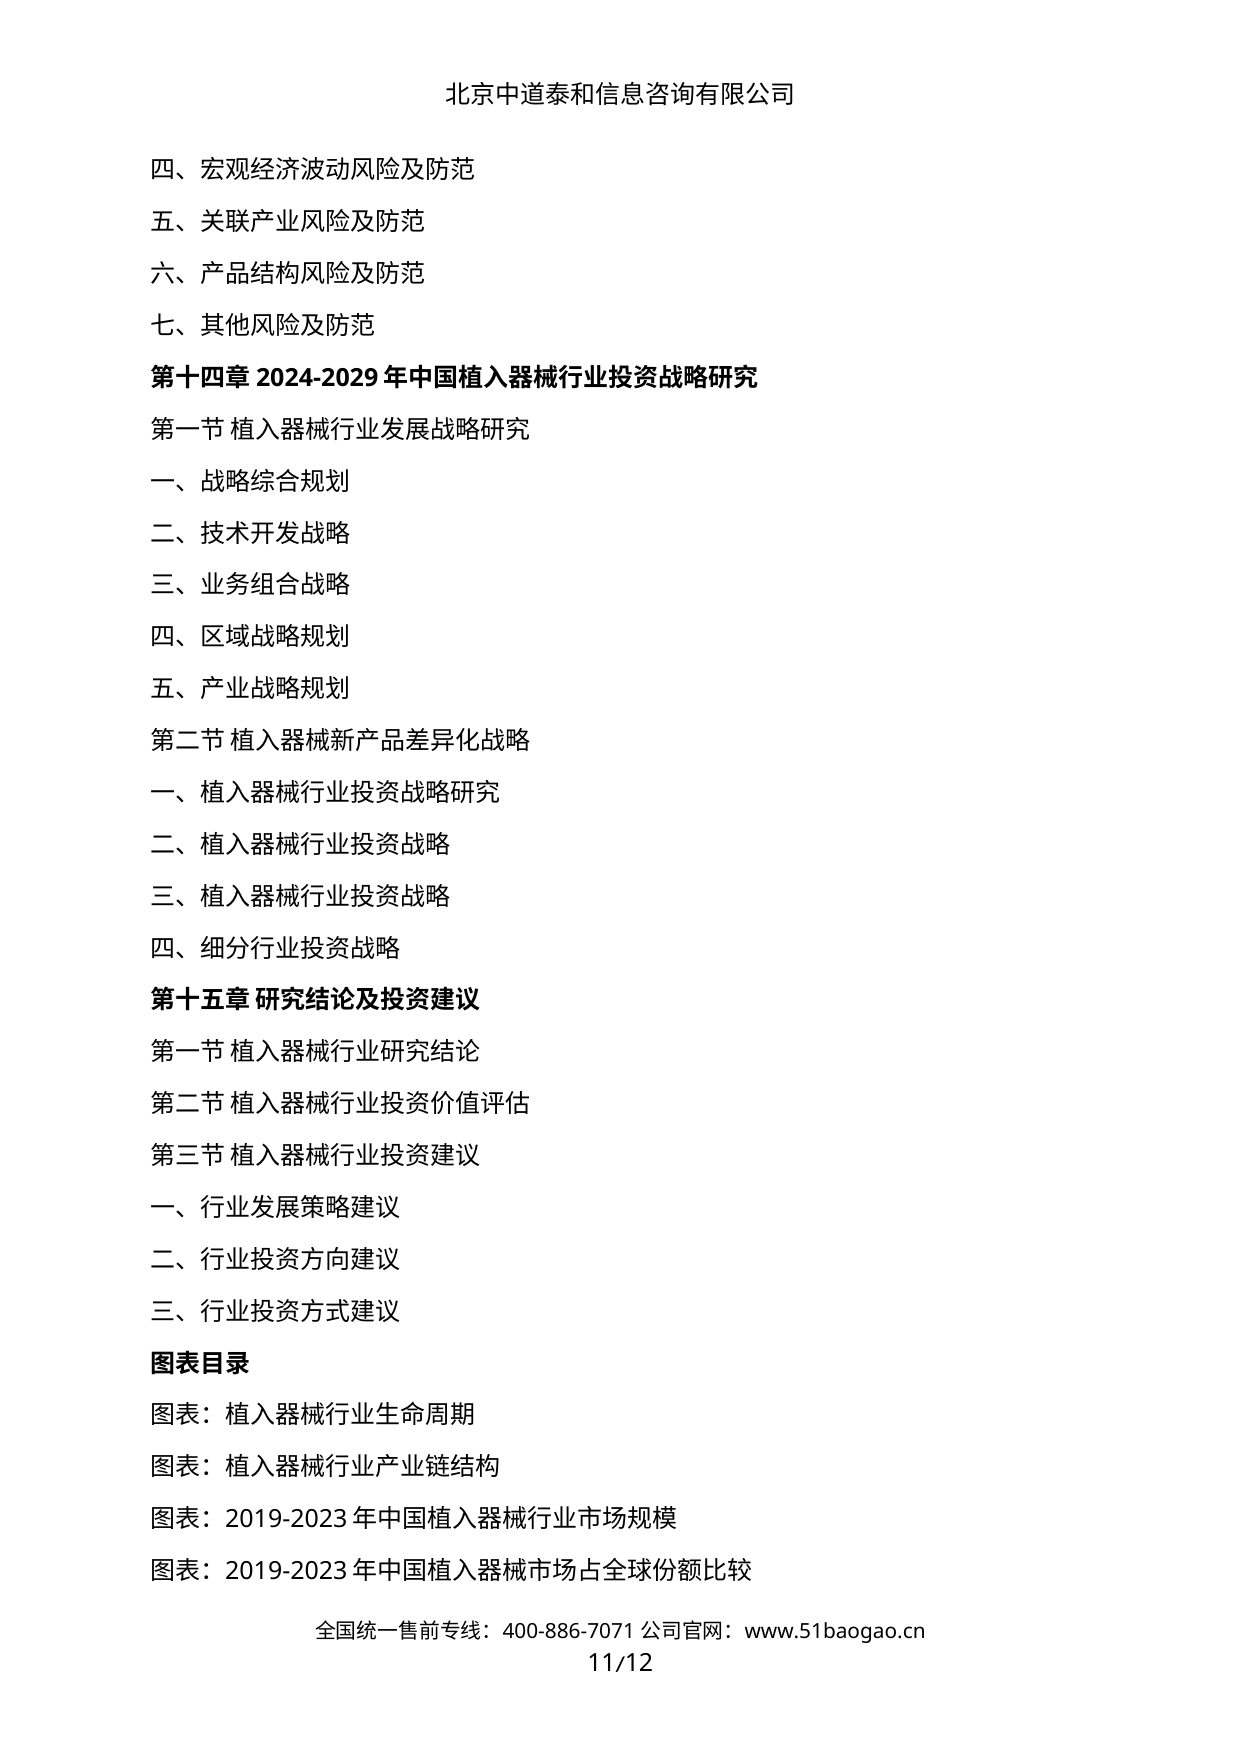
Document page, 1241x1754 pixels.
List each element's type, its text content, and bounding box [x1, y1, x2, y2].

text 五、关联产业风险及防范 [150, 202, 1090, 238]
text 三、行业投资方式建议 [150, 1291, 1090, 1327]
text 图表：2019-2023年中国植入器械行业市场规模 [150, 1499, 1090, 1535]
text 图表：2019-2023年中国植入器械市场占全球份额比较 [150, 1551, 1090, 1587]
text 二、技术开发战略 [150, 513, 1090, 549]
text 一、植入器械行业投资战略研究 [150, 772, 1090, 809]
text 第十四章 2024-2029年中国植入器械行业投资战略研究 [150, 357, 1090, 394]
text 三、业务组合战略 [150, 565, 1090, 601]
text 七、其他风险及防范 [150, 306, 1090, 342]
text 图表目录 [150, 1343, 1090, 1379]
text 图表：植入器械行业产业链结构 [150, 1447, 1090, 1483]
text 一、行业发展策略建议 [150, 1187, 1090, 1224]
text 一、战略综合规划 [150, 461, 1090, 497]
text 第三节 植入器械行业投资建议 [150, 1136, 1090, 1172]
text 三、植入器械行业投资战略 [150, 876, 1090, 912]
text 四、区域战略规划 [150, 617, 1090, 653]
text 第二节 植入器械新产品差异化战略 [150, 721, 1090, 757]
text 第一节 植入器械行业研究结论 [150, 1032, 1090, 1068]
text 二、行业投资方向建议 [150, 1239, 1090, 1276]
text 第十五章 研究结论及投资建议 [150, 980, 1090, 1016]
text 四、细分行业投资战略 [150, 928, 1090, 964]
text 二、植入器械行业投资战略 [150, 824, 1090, 861]
text 四、宏观经济波动风险及防范 [150, 150, 1090, 186]
text 五、产业战略规划 [150, 669, 1090, 705]
text 六、产品结构风险及防范 [150, 254, 1090, 290]
text 第二节 植入器械行业投资价值评估 [150, 1084, 1090, 1120]
text 图表：植入器械行业生命周期 [150, 1395, 1090, 1431]
text 第一节 植入器械行业发展战略研究 [150, 409, 1090, 446]
